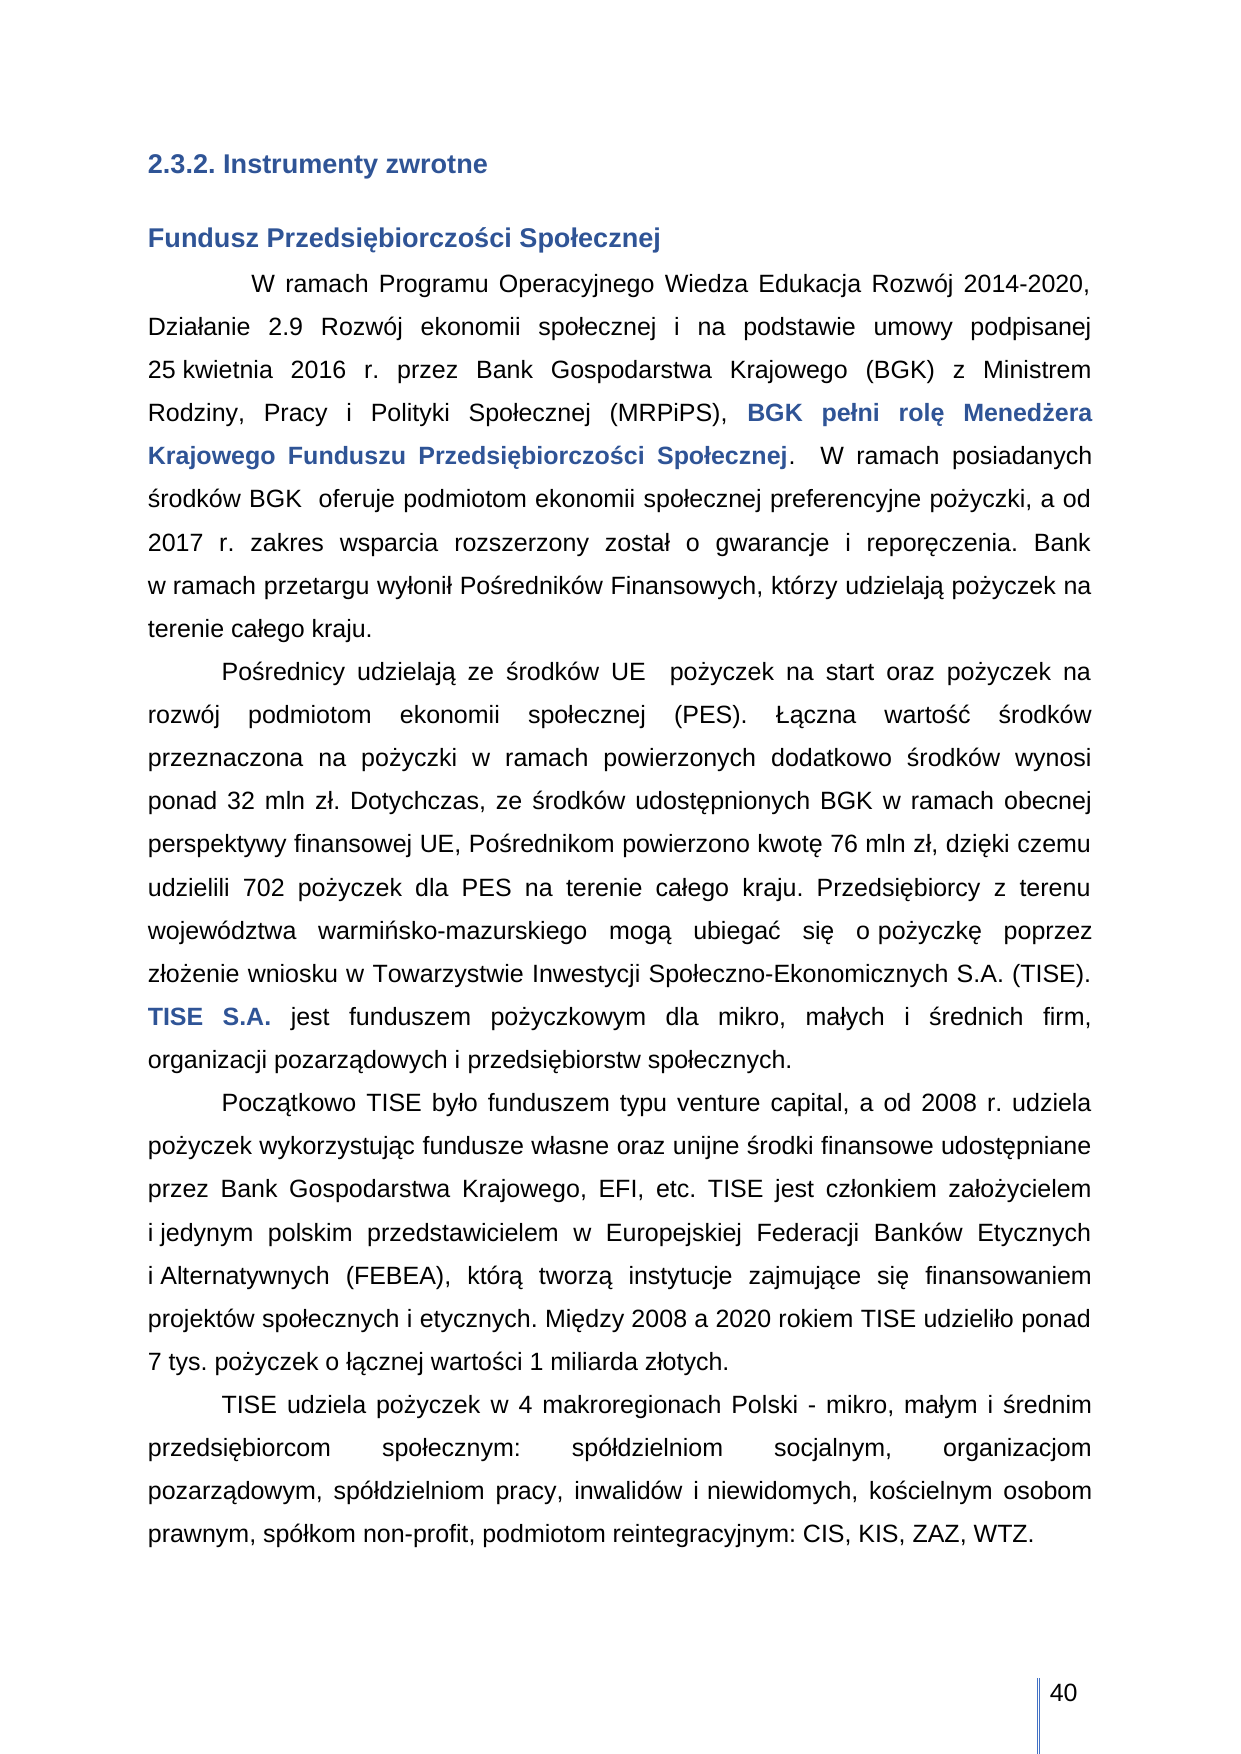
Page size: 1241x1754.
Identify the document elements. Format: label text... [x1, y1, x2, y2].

text W ramach Programu Operacyjnego Wiedza Edukacja Rozwój 2014-2020, Działanie 2.9 Rozwój ekonomii społecznej i na podstawie umowy podpisanej 25 kwietnia 2016 r. przez Bank Gospodarstwa Krajowego (BGK) z Ministrem Rodziny, Pracy i Polityki Społecznej (MRPiPS), BGK pełni rolę Menedżera Krajowego Funduszu Przedsiębiorczości Społecznej. W ramach posiadanych środków BGK oferuje podmiotom ekonomii społecznej preferencyjne pożyczki, a od 2017 r. zakres wsparcia rozszerzony został o gwarancje i reporęczenia. Bank w ramach przetargu wyłonił Pośredników Finansowych, którzy udzielają pożyczek na terenie całego kraju. [148, 269, 1093, 643]
subtitle 2.3.2. Instrumenty zwrotne [148, 148, 1093, 179]
text Początkowo TISE było funduszem typu venture capital, a od 2008 r. udziela pożyczek wykorzystując fundusze własne oraz unijne środki finansowe udostępniane przez Bank Gospodarstwa Krajowego, EFI, etc. TISE jest członkiem założycielem i jedynym polskim przedstawicielem w Europejskiej Federacji Banków Etycznych i Alternatywnych (FEBEA), którą tworzą instytucje zajmujące się finansowaniem projektów społecznych i etycznych. Między 2008 a 2020 rokiem TISE udzieliło ponad 7 tys. pożyczek o łącznej wartości 1 miliarda złotych. [148, 1088, 1093, 1376]
text Fundusz Przedsiębiorczości Społecznej [148, 222, 1093, 253]
text Pośrednicy udzielają ze środków UE pożyczek na start oraz pożyczek na rozwój podmiotom ekonomii społecznej (PES). Łączna wartość środków przeznaczona na pożyczki w ramach powierzonych dodatkowo środków wynosi ponad 32 mln zł. Dotychczas, ze środków udostępnionych BGK w ramach obecnej perspektywy finansowej UE, Pośrednikom powierzono kwotę 76 mln zł, dzięki czemu udzielili 702 pożyczek dla PES na terenie całego kraju. Przedsiębiorcy z terenu województwa warmińsko-mazurskiego mogą ubiegać się o pożyczkę poprzez złożenie wniosku w Towarzystwie Inwestycji Społeczno-Ekonomicznych S.A. (TISE). TISE S.A. jest funduszem pożyczkowym dla mikro, małych i średnich firm, organizacji pozarządowych i przedsiębiorstw społecznych. [148, 657, 1093, 1074]
text TISE udziela pożyczek w 4 makroregionach Polski - mikro, małym i średnim przedsiębiorcom społecznym: spółdzielniom socjalnym, organizacjom pozarządowym, spółdzielniom pracy, inwalidów i niewidomych, kościelnym osobom prawnym, spółkom non-profit, podmiotom reintegracyjnym: CIS, KIS, ZAZ, WTZ. [148, 1390, 1093, 1548]
